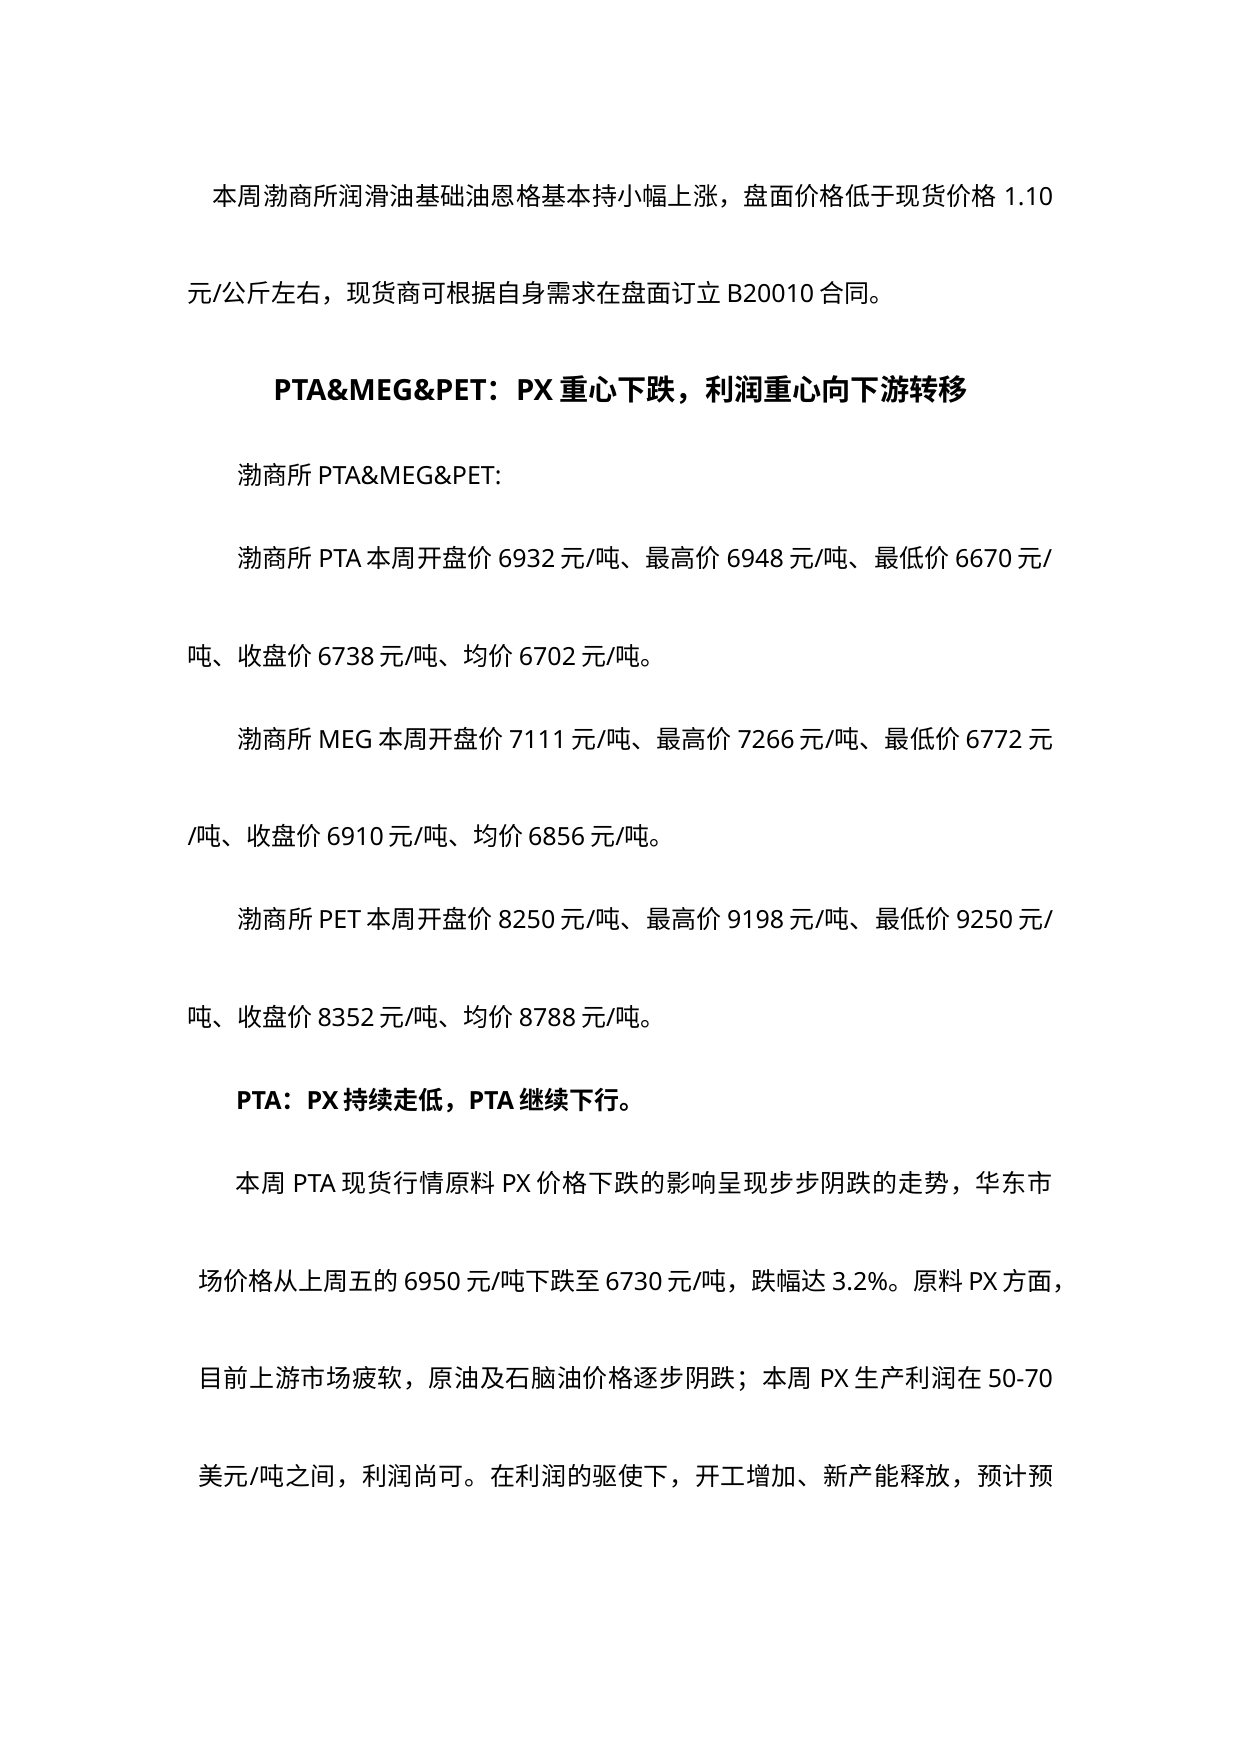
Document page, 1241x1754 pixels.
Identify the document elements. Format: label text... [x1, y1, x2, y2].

text PTA&MEG&PET：PX重心下跌，利润重心向下游转移 [187, 355, 1053, 420]
text PTA：PX持续走低，PTA继续下行。 [198, 1066, 1053, 1131]
text 渤商所PTA本周开盘价6932元/吨、最高价6948元/吨、最低价6670元/吨、收盘价6738元/吨、均价6702元/吨。 [187, 524, 1053, 687]
text 渤商所PET本周开盘价8250元/吨、最高价9198元/吨、最低价9250元/吨、收盘价8352元/吨、均价8788元/吨。 [187, 886, 1053, 1048]
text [198, 1149, 1053, 1507]
text 渤商所PTA&MEG&PET: [187, 441, 1053, 506]
text 本周渤商所润滑油基础油恩格基本持小幅上涨，盘面价格低于现货价格1.10元/公斤左右，现货商可根据自身需求在盘面订立B20010合同。 [187, 162, 1053, 324]
text 渤商所MEG本周开盘价7111元/吨、最高价7266元/吨、最低价6772元/吨、收盘价6910元/吨、均价6856元/吨。 [187, 705, 1053, 867]
